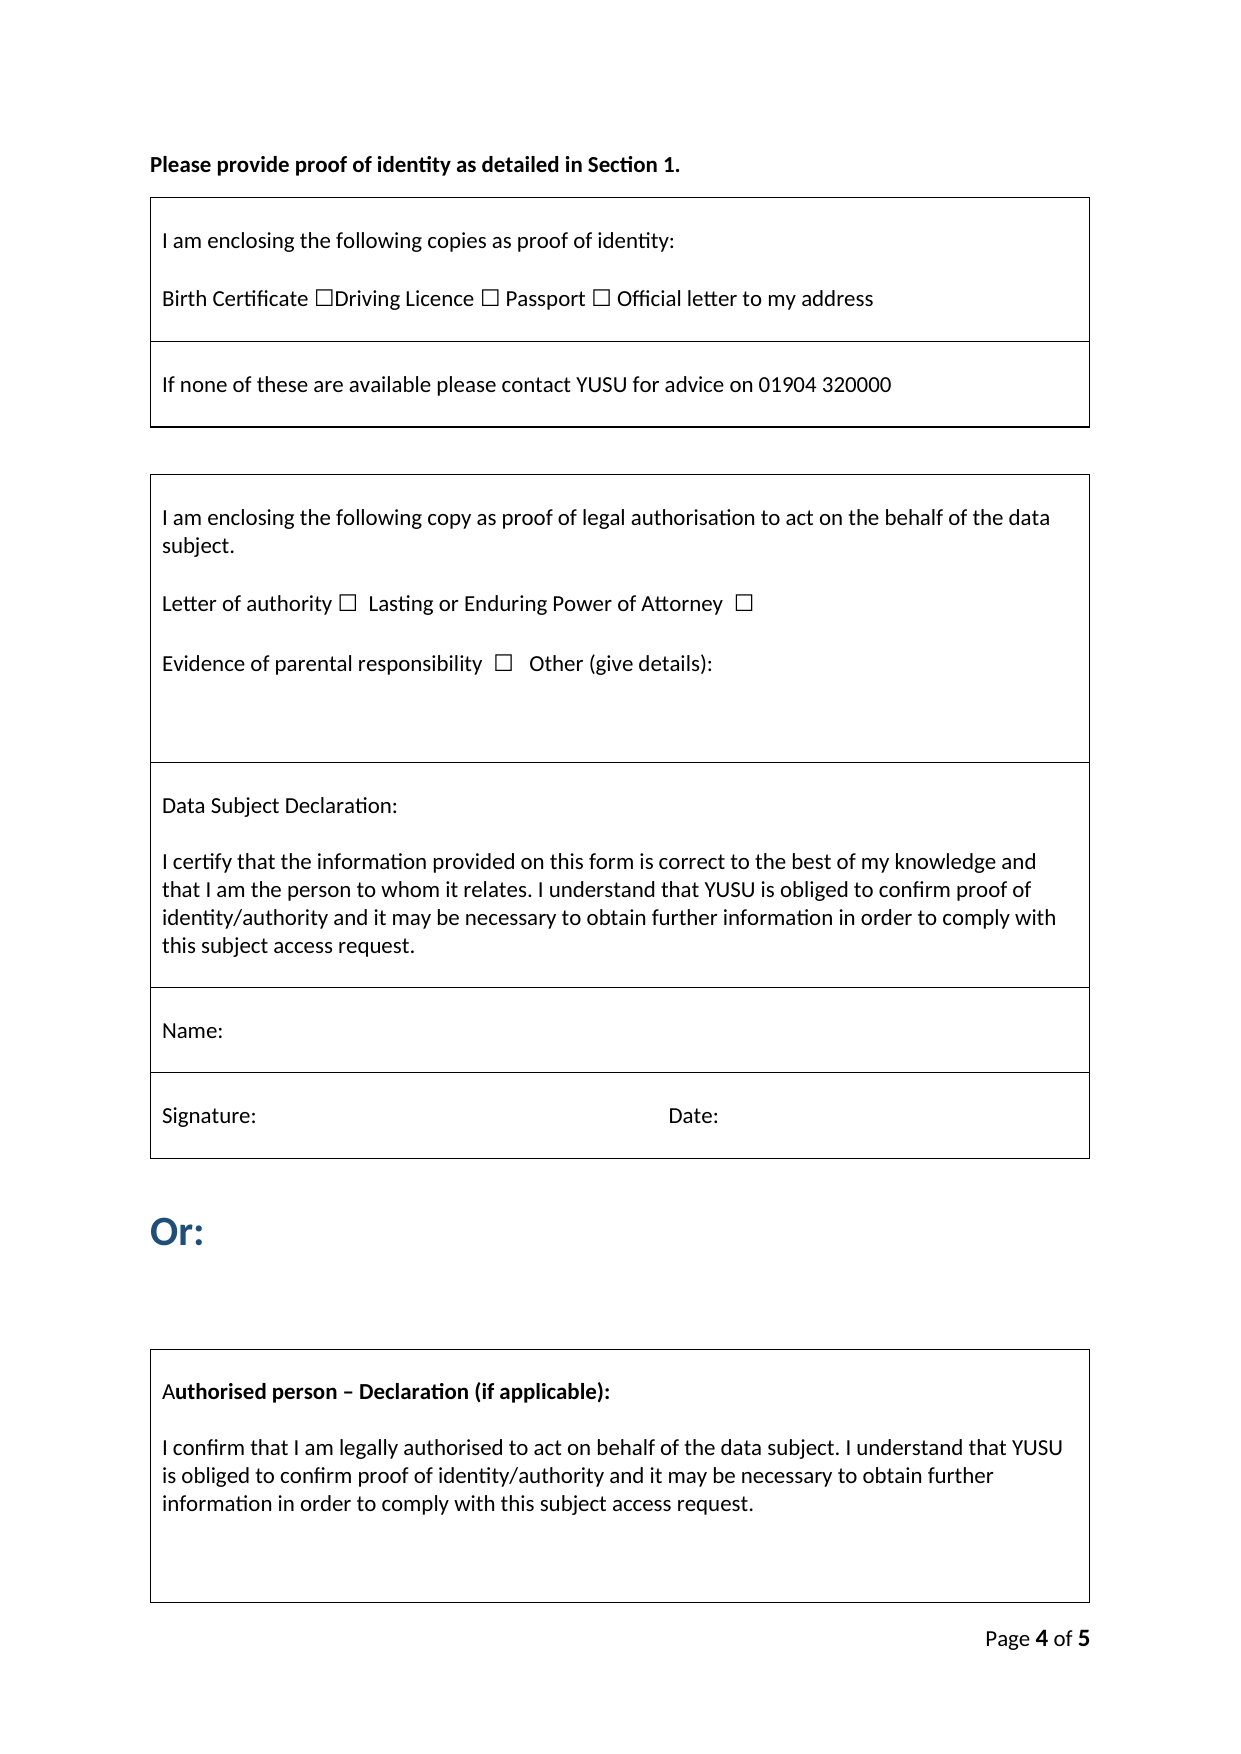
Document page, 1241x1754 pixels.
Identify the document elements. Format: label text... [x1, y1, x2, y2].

table_cell Name: [151, 988, 1089, 1072]
table_cell If none of these are available please contact YUSU for advice on 01904 320000 [151, 342, 1089, 426]
text Please provide proof of identity as detailed in Section 1. [150, 150, 1090, 178]
table_cell Data Subject Declaration: I certify that the information provided on this form is correct to the best of my knowledge and that I am the person to whom it relates. I understand that YUSU is obliged to confirm proof of identity/authority and it may be necessary to obtain further information in order to comply with this subject access request. [151, 763, 1089, 987]
table_header I am enclosing the following copy as proof of legal authorisation to act on the behalf of the data subject. Letter of authority Lasting or Enduring Power of Attorney Evidence of parental responsibility Other (give details): [151, 475, 1089, 762]
table_cell Signature: Date: [151, 1073, 1089, 1157]
table_header I am enclosing the following copies as proof of identity: Birth Certificate Driving Licence Passport Official letter to my address [151, 198, 1089, 341]
table_header Authorised person – Declaration (if applicable): I confirm that I am legally authorised to act on behalf of the data subject. I understand that YUSU is obliged to confirm proof of identity/authority and it may be necessary to obtain further information in order to comply with this subject access request. [151, 1350, 1089, 1602]
text Or: [150, 1205, 1090, 1256]
